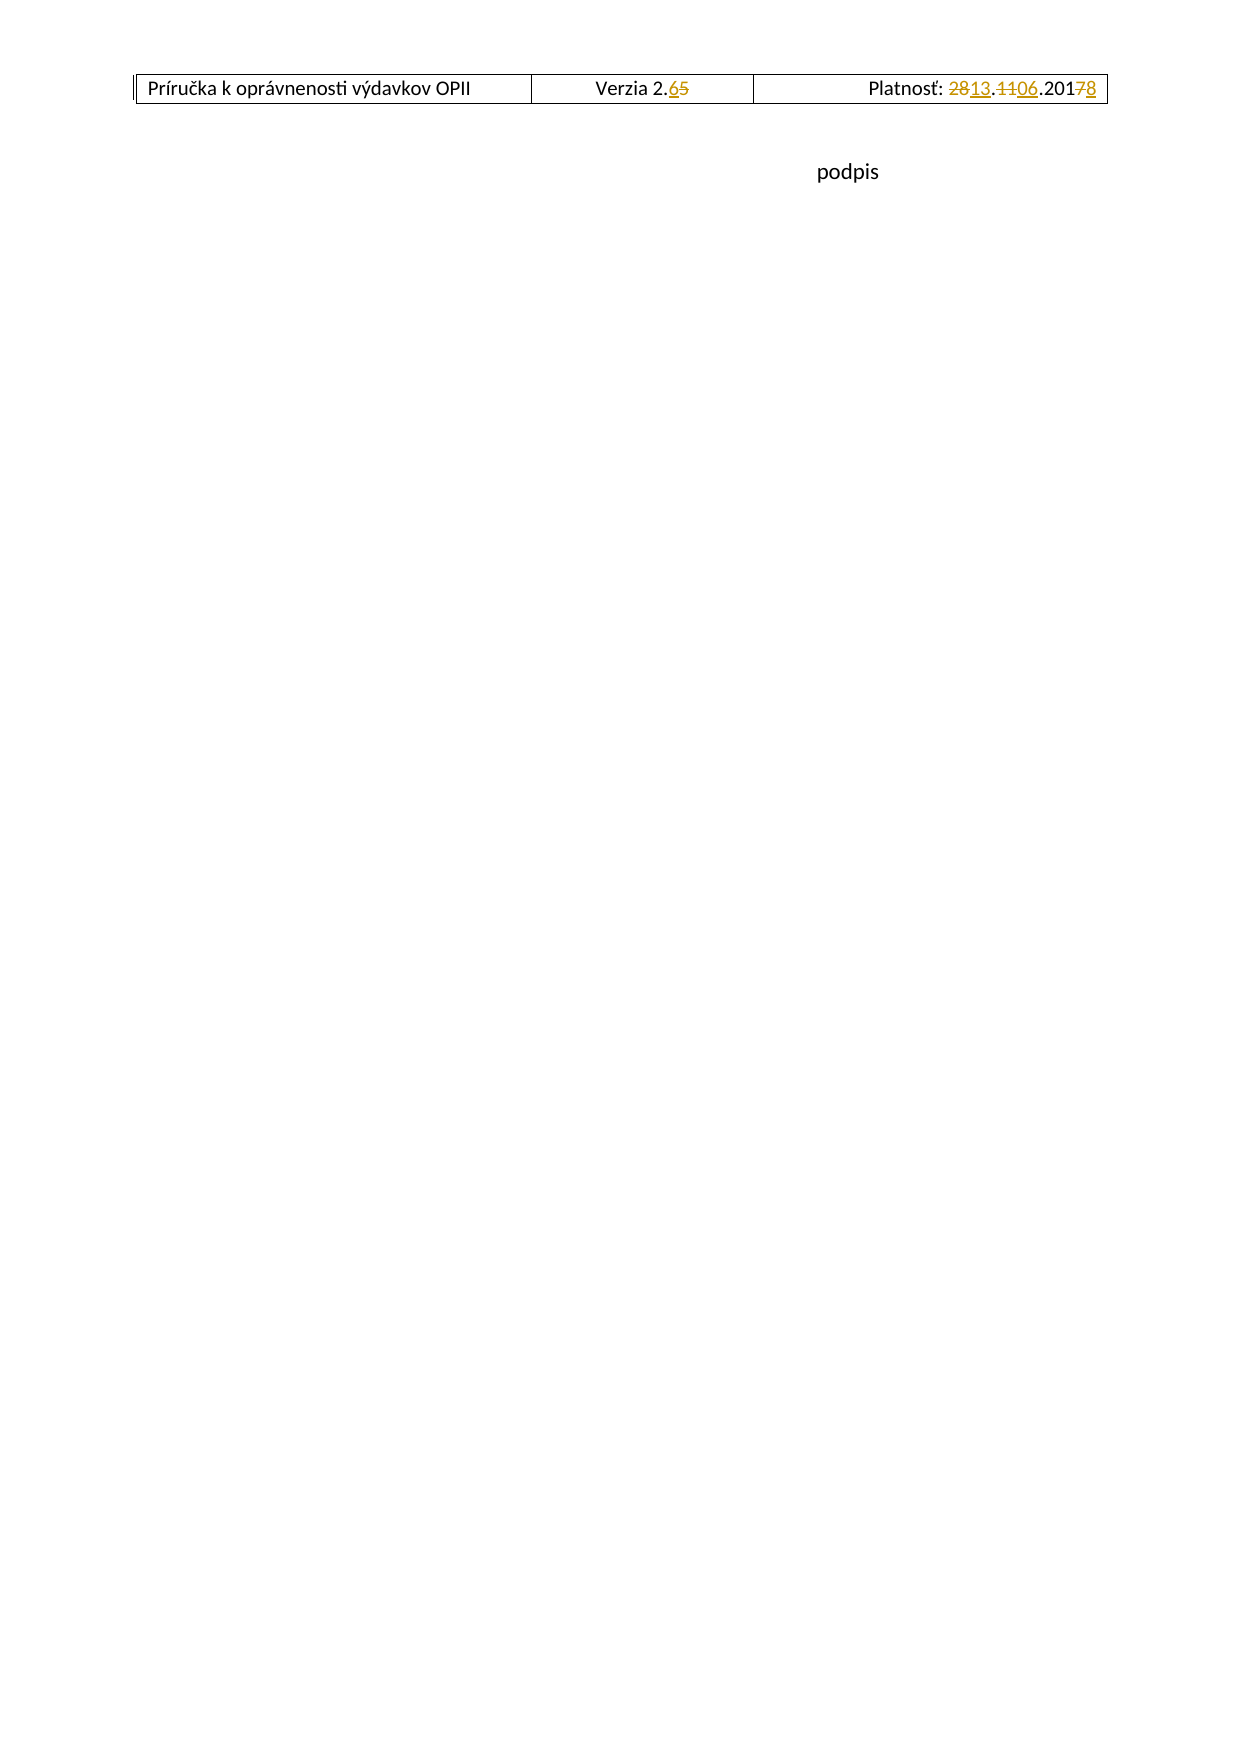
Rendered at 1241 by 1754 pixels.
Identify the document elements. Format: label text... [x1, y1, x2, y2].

text podpis [148, 157, 1093, 185]
